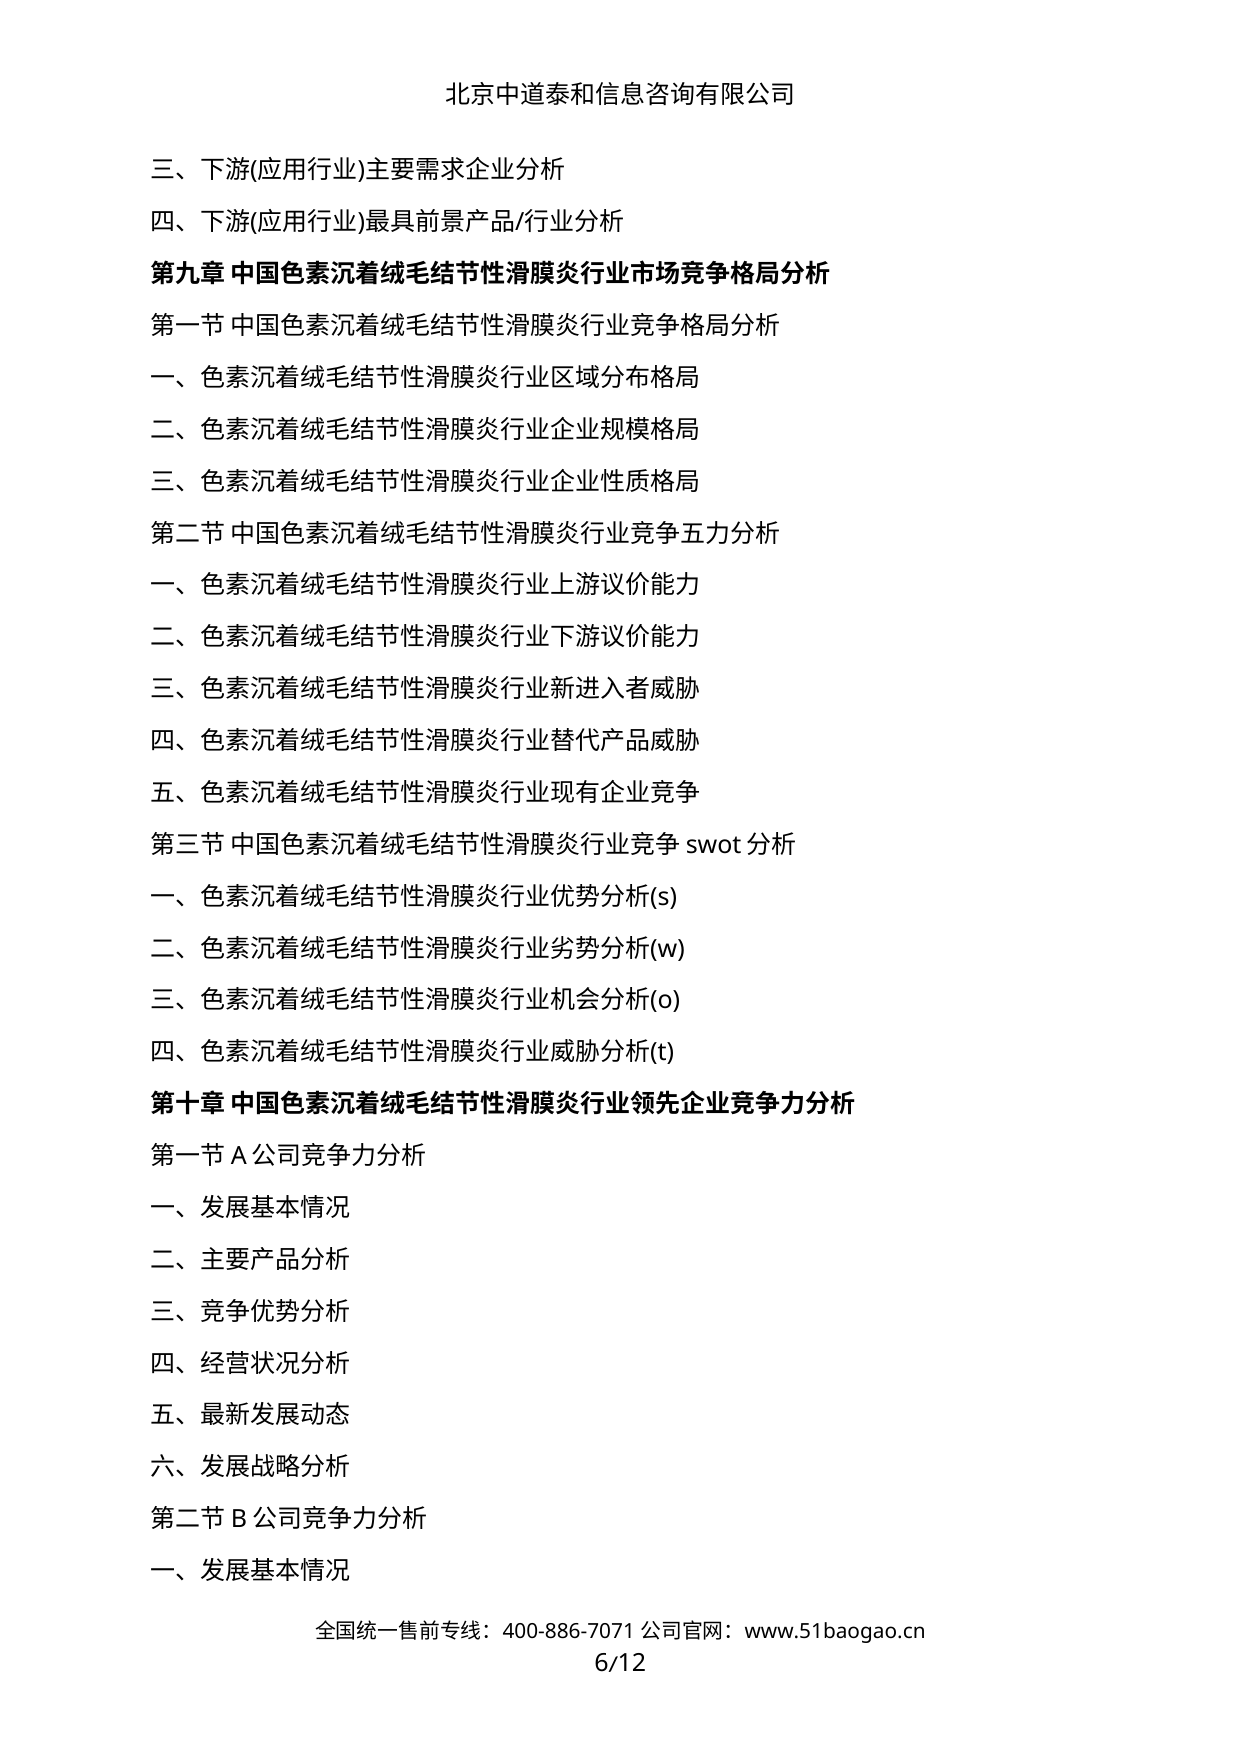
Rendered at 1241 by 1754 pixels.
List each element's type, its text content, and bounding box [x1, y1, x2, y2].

text 四、经营状况分析 [150, 1343, 1090, 1379]
text 五、色素沉着绒毛结节性滑膜炎行业现有企业竞争 [150, 772, 1090, 809]
text 三、下游(应用行业)主要需求企业分析 [150, 150, 1090, 186]
text 第一节 中国色素沉着绒毛结节性滑膜炎行业竞争格局分析 [150, 306, 1090, 342]
text 四、下游(应用行业)最具前景产品/行业分析 [150, 202, 1090, 238]
text 第十章 中国色素沉着绒毛结节性滑膜炎行业领先企业竞争力分析 [150, 1084, 1090, 1120]
text 二、色素沉着绒毛结节性滑膜炎行业下游议价能力 [150, 617, 1090, 653]
text 第二节 B公司竞争力分析 [150, 1499, 1090, 1535]
text 一、色素沉着绒毛结节性滑膜炎行业上游议价能力 [150, 565, 1090, 601]
text 第三节 中国色素沉着绒毛结节性滑膜炎行业竞争swot分析 [150, 824, 1090, 861]
text 六、发展战略分析 [150, 1447, 1090, 1483]
text 四、色素沉着绒毛结节性滑膜炎行业替代产品威胁 [150, 721, 1090, 757]
text 三、竞争优势分析 [150, 1291, 1090, 1327]
text 二、色素沉着绒毛结节性滑膜炎行业劣势分析(w) [150, 928, 1090, 964]
text 一、发展基本情况 [150, 1551, 1090, 1587]
text 一、色素沉着绒毛结节性滑膜炎行业优势分析(s) [150, 876, 1090, 912]
text 第一节 A公司竞争力分析 [150, 1136, 1090, 1172]
text 一、发展基本情况 [150, 1187, 1090, 1224]
text 五、最新发展动态 [150, 1395, 1090, 1431]
text 一、色素沉着绒毛结节性滑膜炎行业区域分布格局 [150, 357, 1090, 394]
text 三、色素沉着绒毛结节性滑膜炎行业机会分析(o) [150, 980, 1090, 1016]
text 三、色素沉着绒毛结节性滑膜炎行业企业性质格局 [150, 461, 1090, 497]
text 第九章 中国色素沉着绒毛结节性滑膜炎行业市场竞争格局分析 [150, 254, 1090, 290]
text 四、色素沉着绒毛结节性滑膜炎行业威胁分析(t) [150, 1032, 1090, 1068]
text 二、主要产品分析 [150, 1239, 1090, 1276]
text 二、色素沉着绒毛结节性滑膜炎行业企业规模格局 [150, 409, 1090, 446]
text 三、色素沉着绒毛结节性滑膜炎行业新进入者威胁 [150, 669, 1090, 705]
text 第二节 中国色素沉着绒毛结节性滑膜炎行业竞争五力分析 [150, 513, 1090, 549]
